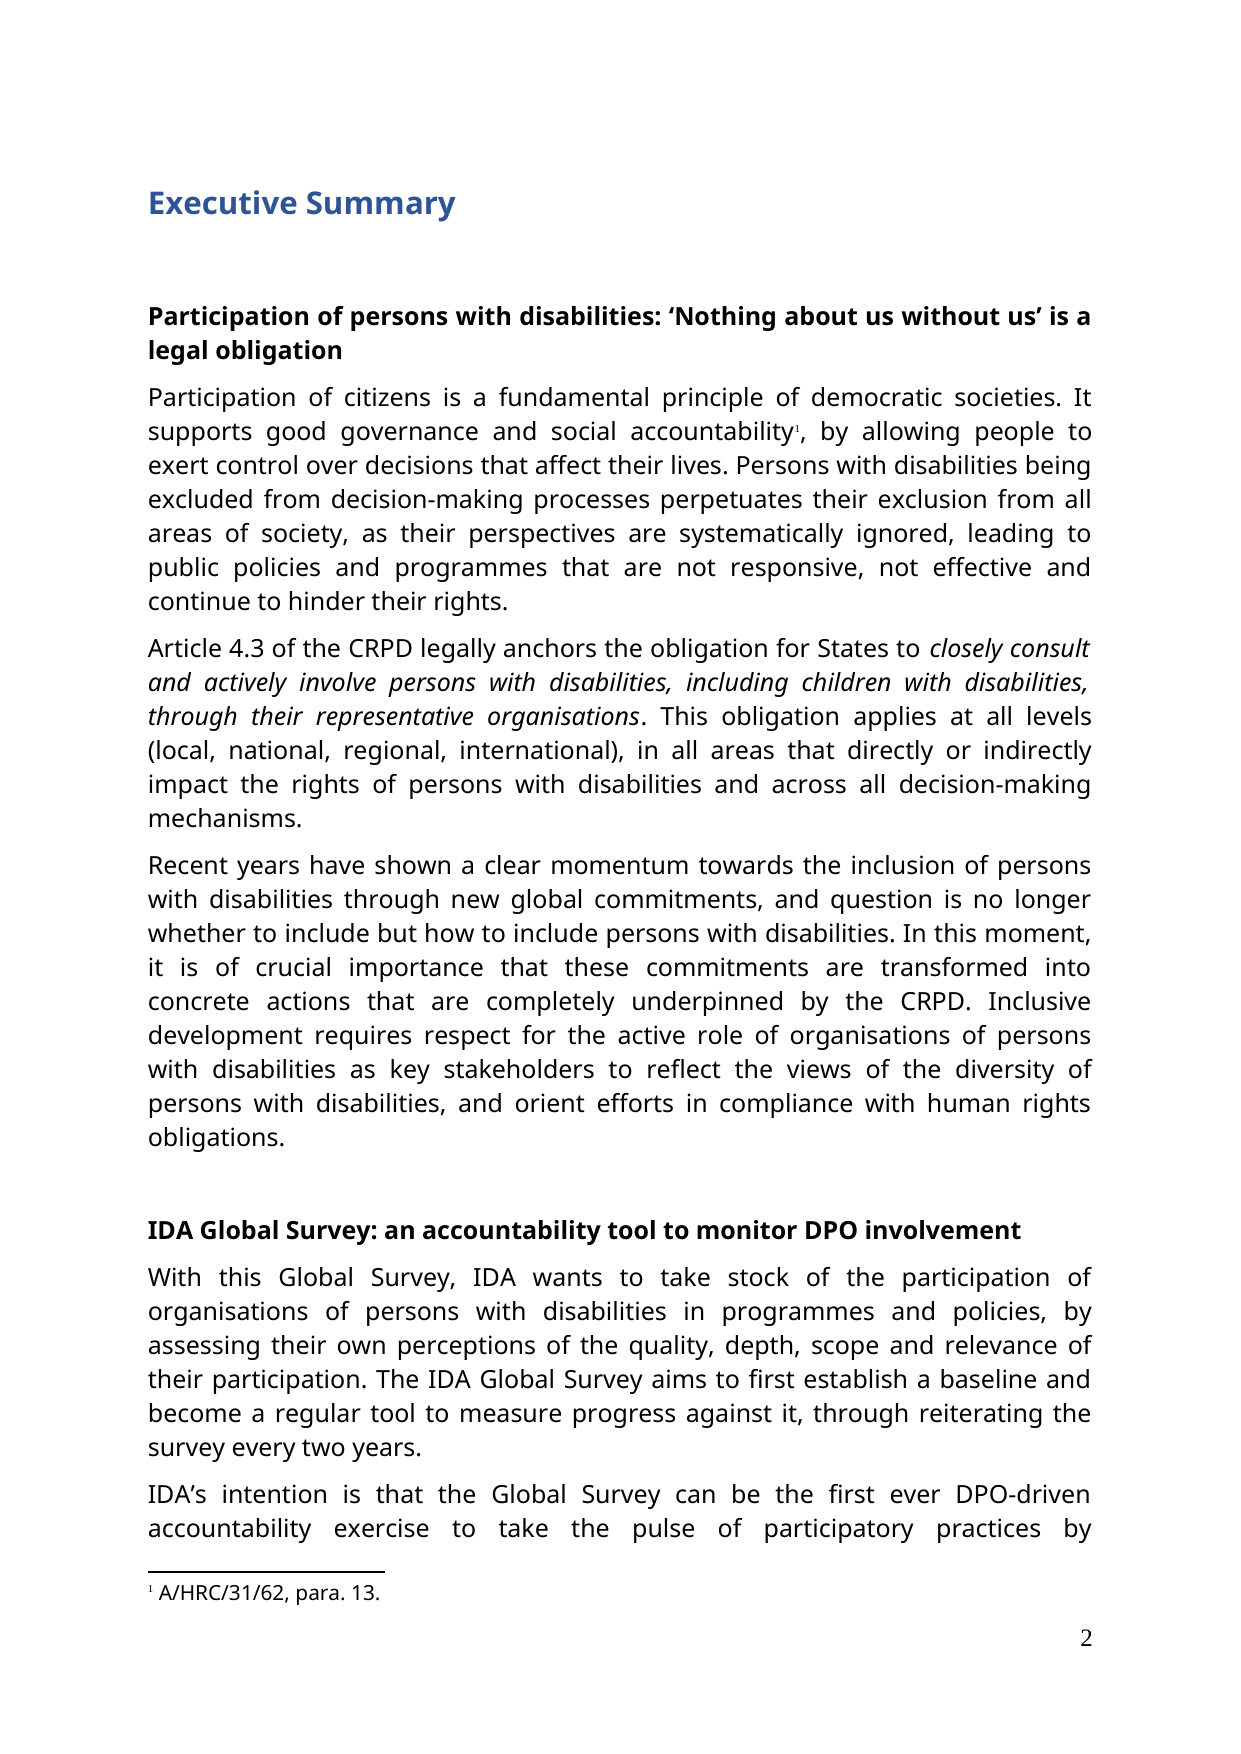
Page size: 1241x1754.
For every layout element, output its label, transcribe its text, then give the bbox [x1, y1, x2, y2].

subtitle Executive Summary [148, 181, 1093, 223]
text With this Global Survey, IDA wants to take stock of the participation of organisations of persons with disabilities in programmes and policies, by assessing their own perceptions of the quality, depth, scope and relevance of their participation. The IDA Global Survey aims to first establish a baseline and become a regular tool to measure progress against it, through reiterating the survey every two years. [148, 1259, 1093, 1464]
text Article 4.3 of the CRPD legally anchors the obligation for States to closely consult and actively involve persons with disabilities, including children with disabilities, through their representative organisations. This obligation applies at all levels (local, national, regional, international), in all areas that directly or indirectly impact the rights of persons with disabilities and across all decision-making mechanisms. [148, 630, 1093, 835]
text IDA Global Survey: an accountability tool to monitor DPO involvement [148, 1213, 1093, 1247]
text Participation of persons with disabilities: ‘Nothing about us without us’ is a legal obligation [148, 299, 1093, 367]
text Recent years have shown a clear momentum towards the inclusion of persons with disabilities through new global commitments, and question is no longer whether to include but how to include persons with disabilities. In this moment, it is of crucial importance that these commitments are transformed into concrete actions that are completely underpinned by the CRPD. Inclusive development requires respect for the active role of organisations of persons with disabilities as key stakeholders to reflect the views of the diversity of persons with disabilities, and orient efforts in compliance with human rights obligations. [148, 847, 1093, 1154]
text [148, 1476, 1093, 1544]
text Participation of citizens is a fundamental principle of democratic societies. It supports good governance and social accountability, by allowing people to exert control over decisions that affect their lives. Persons with disabilities being excluded from decision-making processes perpetuates their exclusion from all areas of society, as their perspectives are systematically ignored, leading to public policies and programmes that are not responsive, not effective and continue to hinder their rights. [148, 379, 1093, 618]
